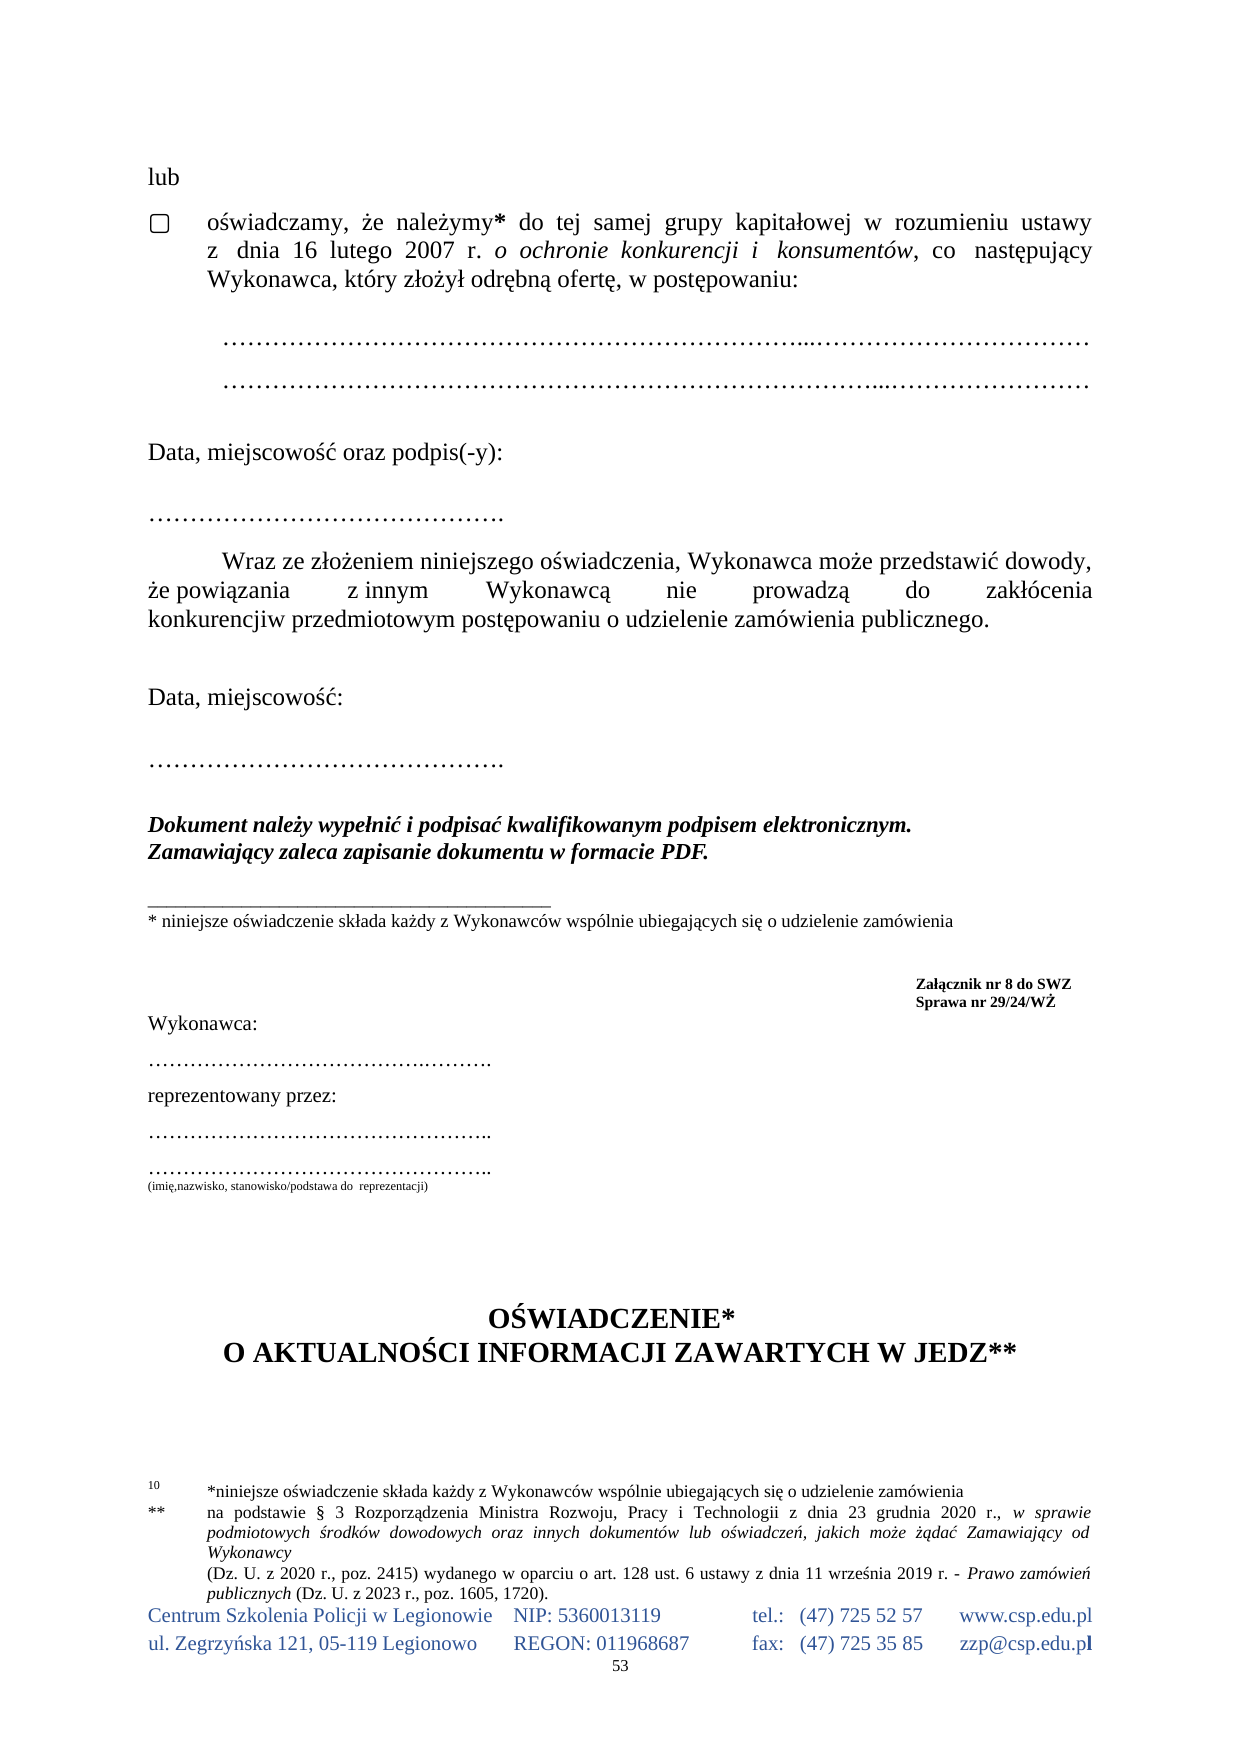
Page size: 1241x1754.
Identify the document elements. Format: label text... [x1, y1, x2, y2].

text OŚWIADCZENIE* [148, 1301, 1092, 1335]
text Zamawiający zaleca zapisanie dokumentu w formacie PDF. [148, 838, 1092, 864]
text Data, miejscowość oraz podpis(-y): [148, 437, 1092, 465]
text ……………………………………. [148, 744, 1092, 773]
text O AKTUALNOŚCI INFORMACJI ZAWARTYCH W JEDZ** [148, 1335, 1092, 1368]
text ………………………………………….. [148, 1118, 561, 1143]
text lub [148, 162, 1092, 191]
text ……………………………………………………………………...…………………… [220, 365, 1092, 393]
text Załącznik nr 8 do SWZ [916, 974, 1092, 992]
text ………………………………….………. [148, 1046, 561, 1071]
text reprezentowany przez: [148, 1082, 561, 1107]
text ………………………………………….. [148, 1154, 561, 1179]
text ___________________________________________ [148, 888, 1092, 910]
text * niniejsze oświadczenie składa każdy z Wykonawców wspólnie ubiegających się o udzielenie zamówienia [148, 910, 1092, 931]
text Dokument należy wypełnić i podpisać kwalifikowanym podpisem elektronicznym. [148, 812, 1092, 838]
text Wraz ze złożeniem niniejszego oświadczenia, Wykonawca może przedstawić dowody, że powiązania z innym Wykonawcą nie prowadzą do zakłócenia konkurencjiw przedmiotowym postępowaniu o udzielenie zamówienia publicznego. [148, 546, 1092, 632]
text Wykonawca: [148, 1010, 561, 1034]
text Data, miejscowość: [148, 682, 1092, 711]
text ▢ oświadczamy, że należymy* do tej samej grupy kapitałowej w rozumieniu ustawy z dnia 16 lutego 2007 r. o ochronie konkurencji i konsumentów, co następujący Wykonawca, który złożył odrębną ofertę, w postępowaniu: [148, 205, 1092, 293]
text Sprawa nr 29/24/WŻ [916, 992, 1092, 1010]
text (imię,nazwisko, stanowisko/podstawa do reprezentacji) [148, 1179, 576, 1193]
text ……………………………………. [148, 498, 1092, 527]
text ……………………………………………………………...…………………………… [186, 322, 1092, 350]
